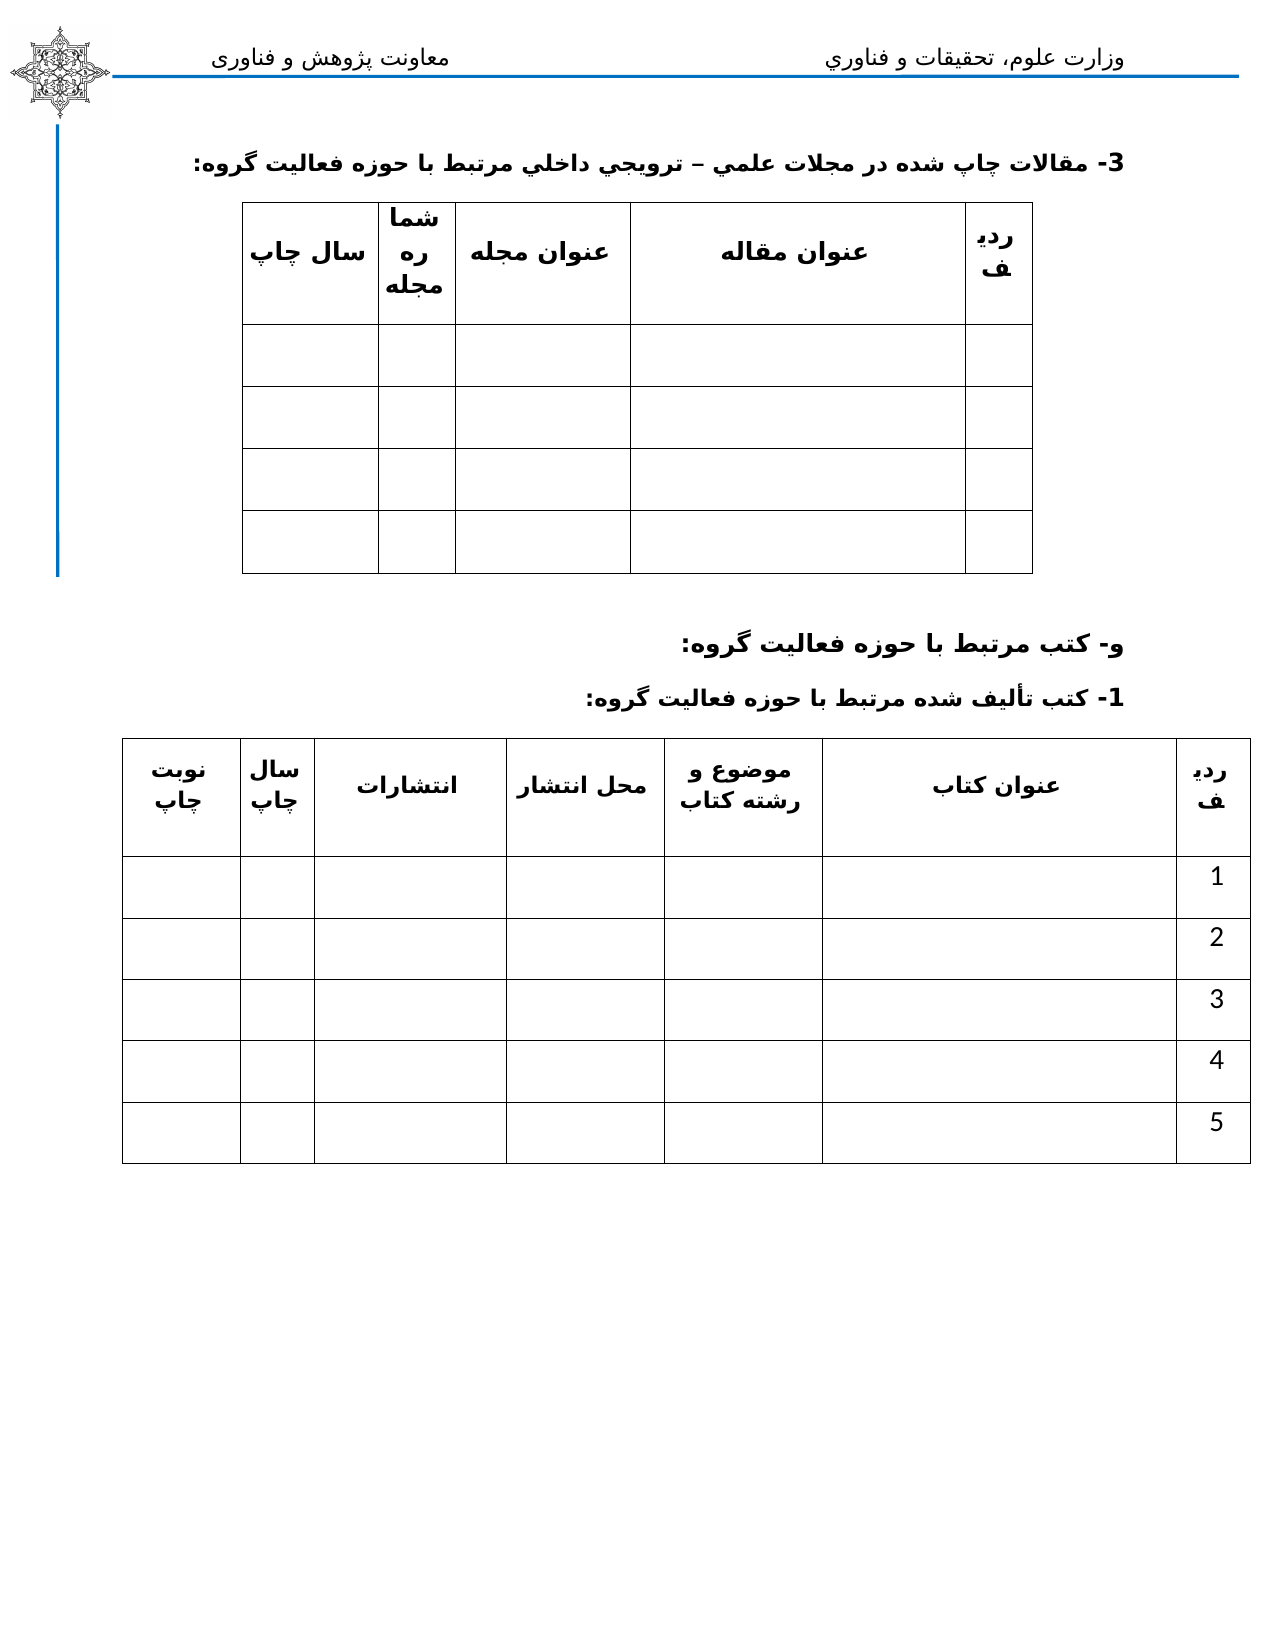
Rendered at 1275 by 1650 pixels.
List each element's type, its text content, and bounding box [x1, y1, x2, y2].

table_cell [123, 980, 240, 1040]
table_cell [966, 325, 1032, 386]
table_cell [507, 980, 664, 1040]
table_cell [665, 980, 822, 1040]
table_cell [456, 511, 630, 572]
table_cell [241, 919, 314, 979]
table_cell [315, 980, 506, 1040]
table_cell [315, 1041, 506, 1102]
table_cell 4 [1177, 1041, 1250, 1102]
text 1- كتب تأليف شده مرتبط با حوزه فعالیت گروه: [144, 684, 1125, 713]
table_header سال چاپ [243, 203, 378, 324]
table_cell [665, 1103, 822, 1163]
table_cell [966, 387, 1032, 448]
table_cell [123, 1041, 240, 1102]
table_cell 2 [1177, 919, 1250, 979]
table_cell [823, 857, 1176, 917]
table_cell [379, 387, 455, 448]
table_cell [631, 325, 965, 386]
table_cell [823, 980, 1176, 1040]
table_cell [241, 1041, 314, 1102]
table_cell [665, 919, 822, 979]
table_cell [507, 857, 664, 917]
table_cell [315, 857, 506, 917]
table_cell [123, 1103, 240, 1163]
table_cell [631, 449, 965, 510]
table_cell [507, 1041, 664, 1102]
table_cell [456, 325, 630, 386]
table_header نوبت چاپ [123, 739, 240, 856]
table_cell [315, 919, 506, 979]
picture [7, 23, 111, 121]
table_cell [823, 919, 1176, 979]
table_header انتشارات [315, 739, 506, 856]
table_cell [241, 857, 314, 917]
table_cell [966, 511, 1032, 572]
table_cell [243, 325, 378, 386]
table_header محل انتشار [507, 739, 664, 856]
table_cell 3 [1177, 980, 1250, 1040]
table_cell [379, 511, 455, 572]
table_header شماره مجله [379, 203, 455, 324]
table_header سال چاپ [241, 739, 314, 856]
table_cell [243, 387, 378, 448]
table_cell [631, 387, 965, 448]
table_cell [123, 919, 240, 979]
table_header ردیف [1177, 739, 1250, 856]
table_cell 1 [1177, 857, 1250, 917]
table_cell [507, 919, 664, 979]
text و- کتب مرتبط با حوزه فعالیت گروه: [144, 629, 1125, 658]
table_cell [241, 980, 314, 1040]
table_header عنوان مقاله [631, 203, 965, 324]
table_cell [243, 511, 378, 572]
table_cell [379, 325, 455, 386]
table_cell [241, 1103, 314, 1163]
table_cell 5 [1177, 1103, 1250, 1163]
table_cell [315, 1103, 506, 1163]
table_cell [243, 449, 378, 510]
table_cell [379, 449, 455, 510]
table_header موضوع و رشته کتاب [665, 739, 822, 856]
table_cell [665, 857, 822, 917]
text 3- مقالات چاپ شده در مجلات علمي – ترويجي داخلي مرتبط با حوزه فعالیت گروه: [144, 148, 1125, 177]
table_cell [823, 1103, 1176, 1163]
table_header عنوان كتاب [823, 739, 1176, 856]
table_cell [123, 857, 240, 917]
table_cell [665, 1041, 822, 1102]
table_cell [507, 1103, 664, 1163]
table_cell [966, 449, 1032, 510]
table_cell [456, 387, 630, 448]
table_cell [823, 1041, 1176, 1102]
table_header عنوان مجله [456, 203, 630, 324]
table_cell [456, 449, 630, 510]
table_header رديف [966, 203, 1032, 324]
table_cell [631, 511, 965, 572]
